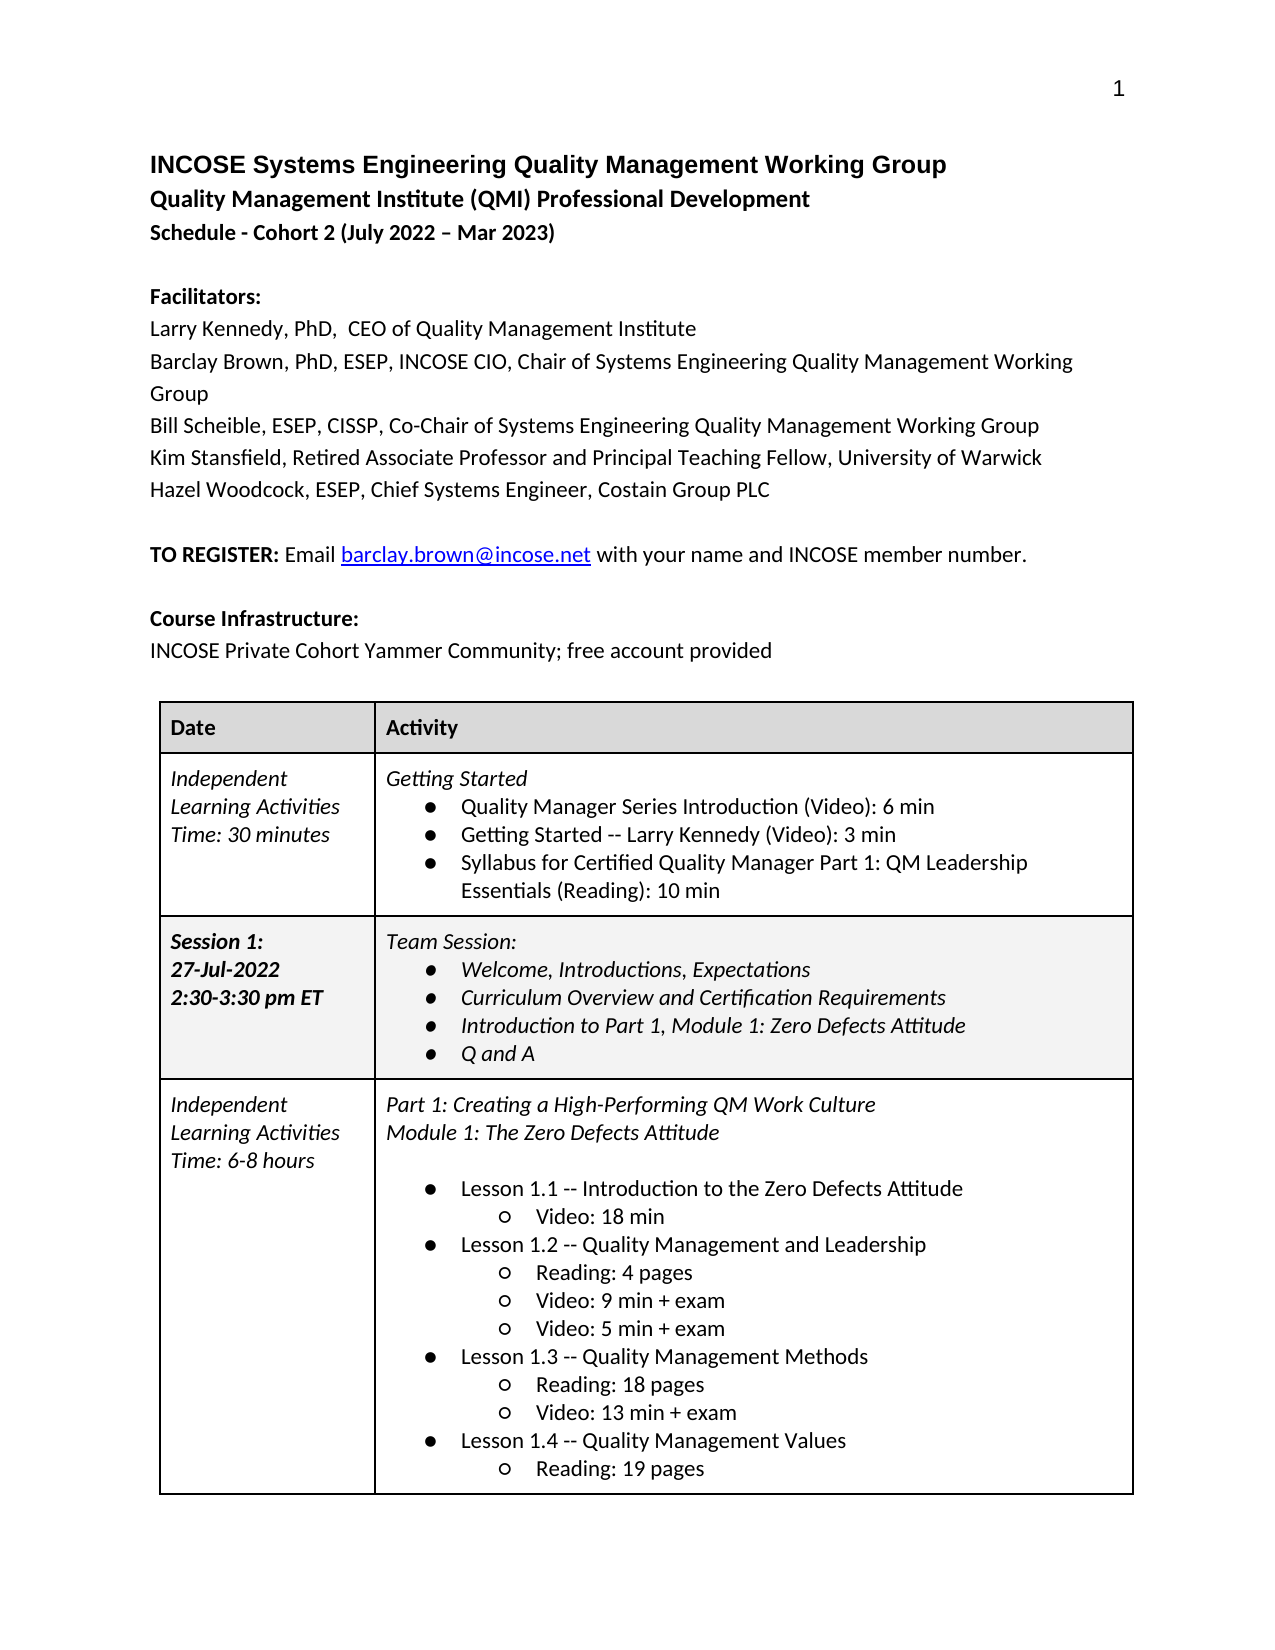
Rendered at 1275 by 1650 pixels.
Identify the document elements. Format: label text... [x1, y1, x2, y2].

text TO REGISTER: Email barclay.brown@incose.net with your name and INCOSE member number. [150, 540, 1125, 568]
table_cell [376, 1080, 1132, 1493]
table_header Activity [376, 703, 1132, 752]
table_cell Getting Started Quality Manager Series Introduction (Video): 6 min Getting Started -- Larry Kennedy (Video): 3 min Syllabus for Certified Quality Manager Part 1: QM Leadership Essentials (Reading): 10 min [376, 754, 1132, 915]
table_cell Independent Learning Activities Time: 30 minutes [161, 754, 374, 915]
text Facilitators: [150, 282, 1125, 310]
text INCOSE Systems Engineering Quality Management Working Group [150, 150, 1125, 179]
text Larry Kennedy, PhD, CEO of Quality Management Institute [150, 314, 1125, 343]
text Course Infrastructure: [150, 604, 1125, 632]
text Bill Scheible, ESEP, CISSP, Co-Chair of Systems Engineering Quality Management Working Group [150, 411, 1125, 439]
text Schedule - Cohort 2 (July 2022 – Mar 2023) [150, 218, 1125, 246]
text INCOSE Private Cohort Yammer Community; free account provided [150, 636, 1125, 664]
table_header Date [161, 703, 374, 752]
text Hazel Woodcock, ESEP, Chief Systems Engineer, Costain Group PLC [150, 476, 1125, 503]
text Quality Management Institute (QMI) Professional Development [150, 183, 1125, 213]
text Barclay Brown, PhD, ESEP, INCOSE CIO, Chair of Systems Engineering Quality Management Working Group [150, 347, 1125, 407]
table_cell Session 1: 27-Jul-2022 2:30-3:30 pm ET [161, 917, 374, 1078]
text Kim Stansfield, Retired Associate Professor and Principal Teaching Fellow, University of Warwick [150, 443, 1125, 471]
table_cell Team Session: Welcome, Introductions, Expectations Curriculum Overview and Certification Requirements Introduction to Part 1, Module 1: Zero Defects Attitude Q and A [376, 917, 1132, 1078]
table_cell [161, 1080, 374, 1493]
